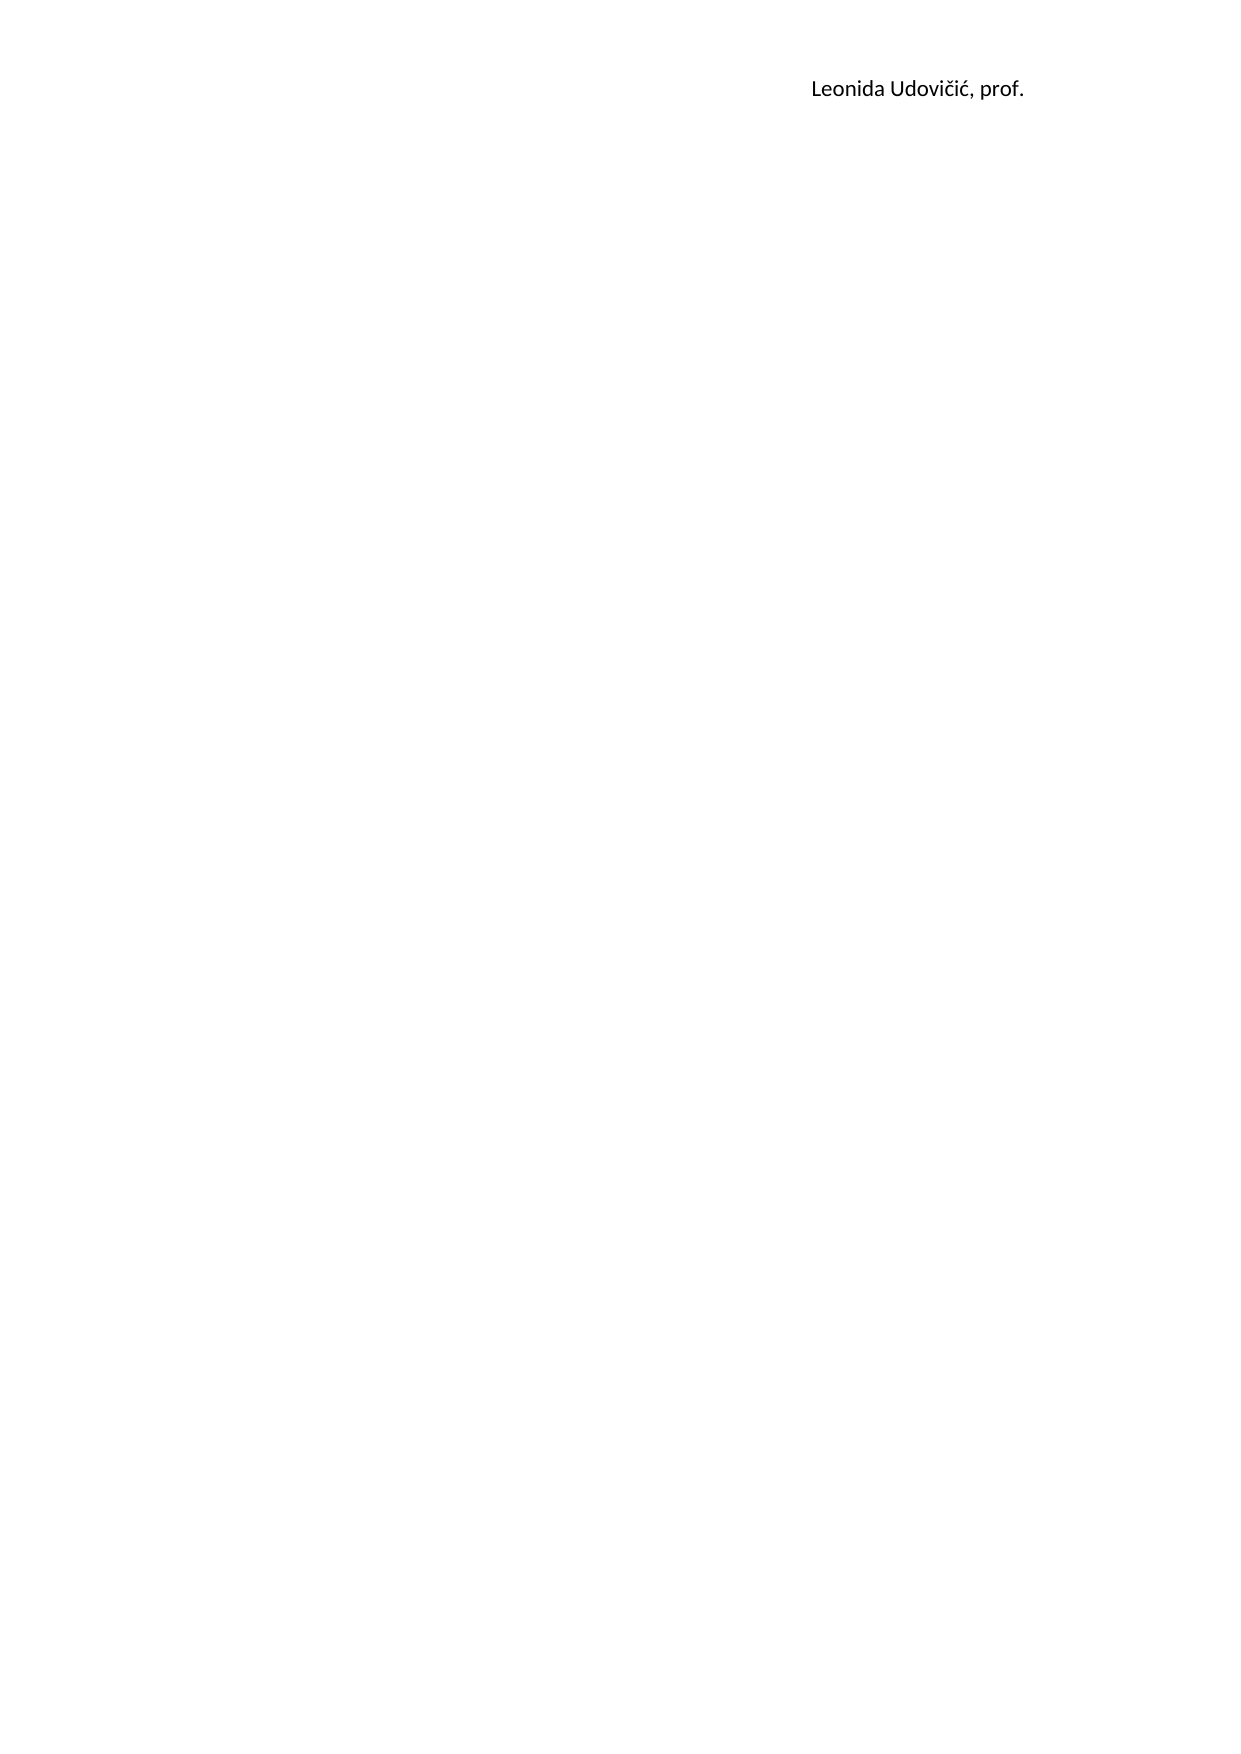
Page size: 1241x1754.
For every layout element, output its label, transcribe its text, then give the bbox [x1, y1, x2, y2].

text Leonida Udovičić, prof. [148, 74, 1093, 102]
